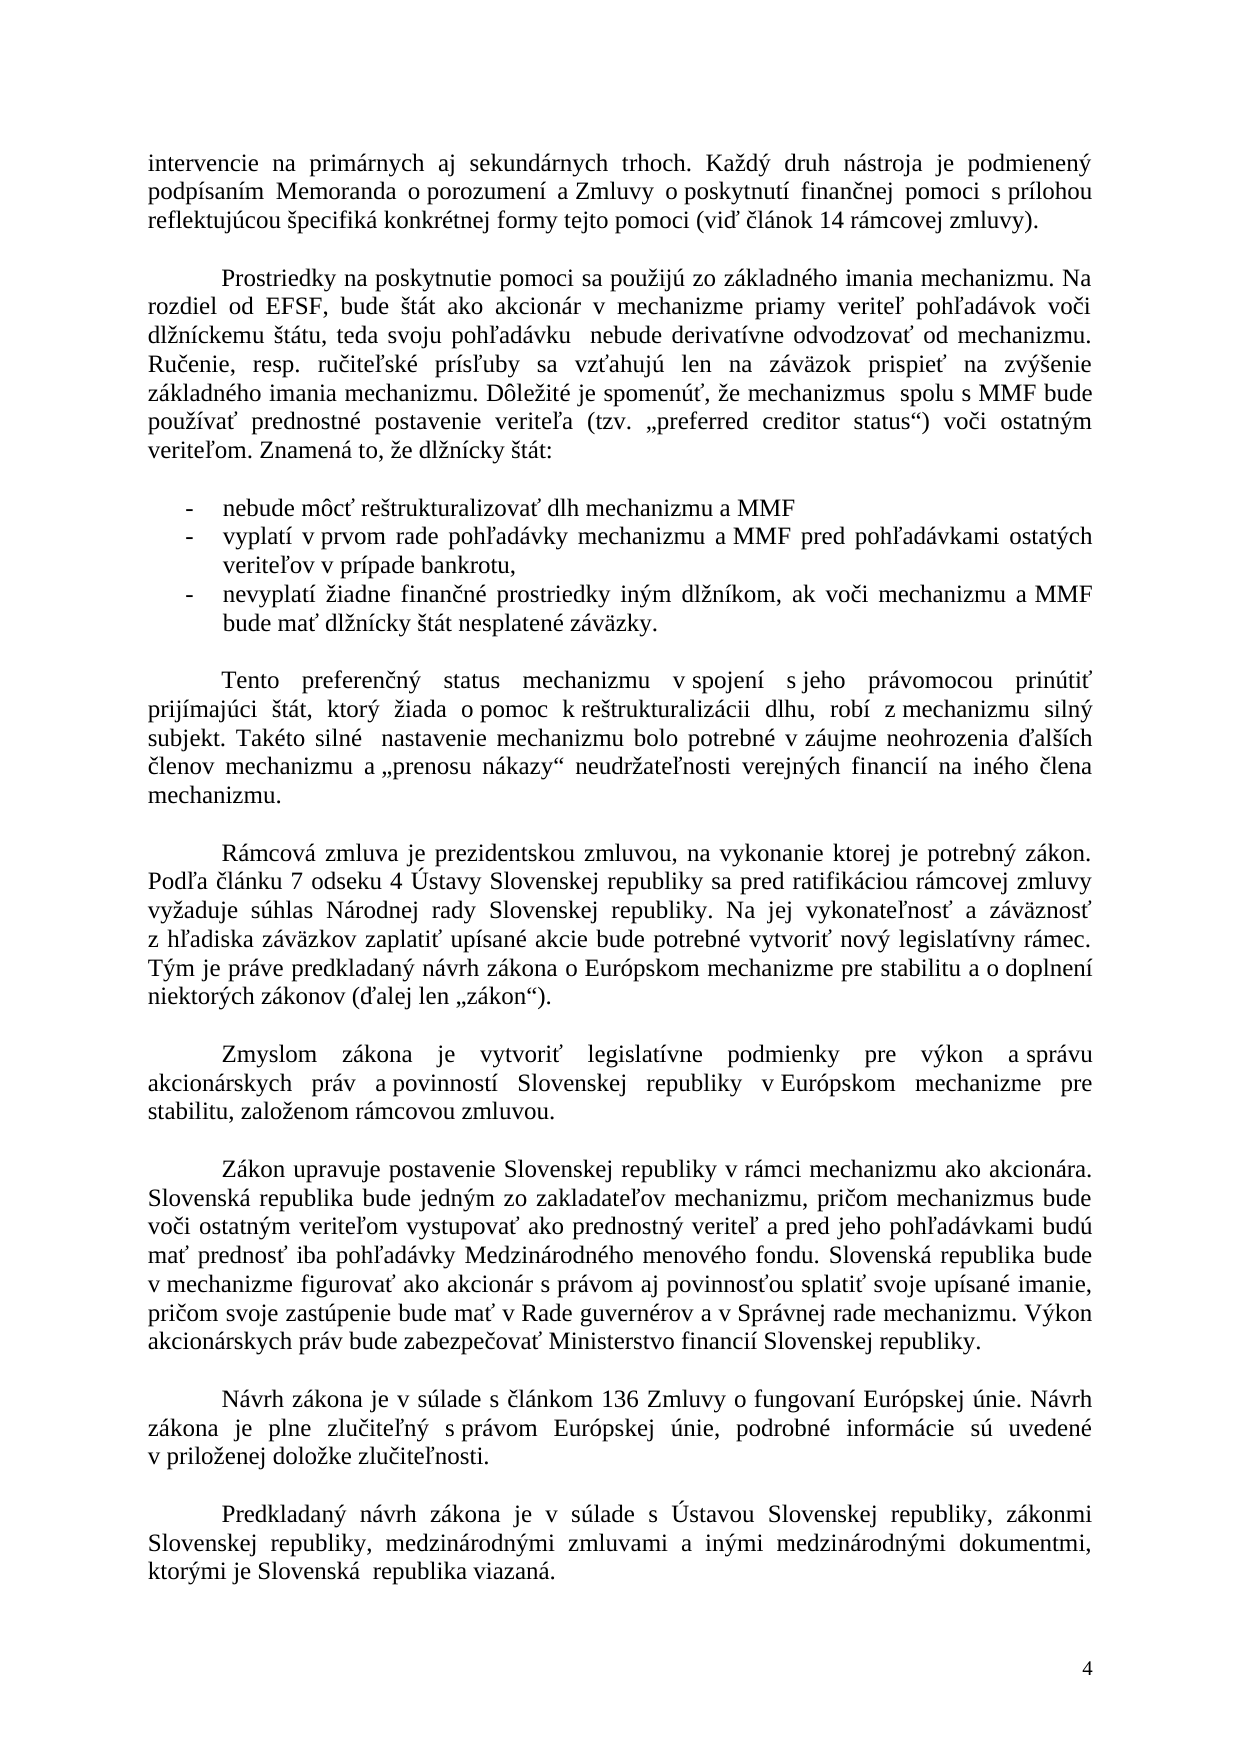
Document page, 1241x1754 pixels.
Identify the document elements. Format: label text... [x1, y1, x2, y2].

text Zmyslom zákona je vytvoriť legislatívne podmienky pre výkon a správu akcionárskych práv a povinností Slovenskej republiky v Európskom mechanizme pre stabilitu, založenom rámcovou zmluvou. [148, 1039, 1093, 1125]
text Predkladaný návrh zákona je v súlade s Ústavou Slovenskej republiky, zákonmi Slovenskej republiky, medzinárodnými zmluvami a inými medzinárodnými dokumentmi, ktorými je Slovenská republika viazaná. [148, 1499, 1093, 1585]
list nebude môcť reštrukturalizovať dlh mechanizmu a MMF [185, 493, 1093, 521]
text Prostriedky na poskytnutie pomoci sa použijú zo základného imania mechanizmu. Na rozdiel od EFSF, bude štát ako akcionár v mechanizme priamy veriteľ pohľadávok voči dlžníckemu štátu, teda svoju pohľadávku nebude derivatívne odvodzovať od mechanizmu. Ručenie, resp. ručiteľské prísľuby sa vzťahujú len na záväzok prispieť na zvýšenie základného imania mechanizmu. Dôležité je spomenúť, že mechanizmus spolu s MMF bude používať prednostné postavenie veriteľa (tzv. „preferred creditor status“) voči ostatným veriteľom. Znamená to, že dlžnícky štát: [148, 263, 1093, 464]
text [148, 148, 1093, 234]
text Rámcová zmluva je prezidentskou zmluvou, na vykonanie ktorej je potrebný zákon. Podľa článku 7 odseku 4 Ústavy Slovenskej republiky sa pred ratifikáciou rámcovej zmluvy vyžaduje súhlas Národnej rady Slovenskej republiky. Na jej vykonateľnosť a záväznosť z hľadiska záväzkov zaplatiť upísané akcie bude potrebné vytvoriť nový legislatívny rámec. Tým je práve predkladaný návrh zákona o Európskom mechanizme pre stabilitu a o doplnení niektorých zákonov (ďalej len „zákon“). [148, 838, 1093, 1010]
text Návrh zákona je v súlade s článkom 136 Zmluvy o fungovaní Európskej únie. Návrh zákona je plne zlučiteľný s právom Európskej únie, podrobné informácie sú uvedené v priloženej doložke zlučiteľnosti. [148, 1384, 1093, 1470]
text Zákon upravuje postavenie Slovenskej republiky v rámci mechanizmu ako akcionára. Slovenská republika bude jedným zo zakladateľov mechanizmu, pričom mechanizmus bude voči ostatným veriteľom vystupovať ako prednostný veriteľ a pred jeho pohľadávkami budú mať prednosť iba pohľadávky Medzinárodného menového fondu. Slovenská republika bude v mechanizme figurovať ako akcionár s právom aj povinnosťou splatiť svoje upísané imanie, pričom svoje zastúpenie bude mať v Rade guvernérov a v Správnej rade mechanizmu. Výkon akcionárskych práv bude zabezpečovať Ministerstvo financií Slovenskej republiky. [148, 1154, 1093, 1355]
text Tento preferenčný status mechanizmu v spojení s jeho právomocou prinútiť prijímajúci štát, ktorý žiada o pomoc k reštrukturalizácii dlhu, robí z mechanizmu silný subjekt. Takéto silné nastavenie mechanizmu bolo potrebné v záujme neohrozenia ďalších členov mechanizmu a „prenosu nákazy“ neudržateľnosti verejných financií na iného člena mechanizmu. [148, 665, 1093, 809]
list nevyplatí žiadne finančné prostriedky iným dlžníkom, ak voči mechanizmu a MMF bude mať dlžnícky štát nesplatené záväzky. [185, 579, 1093, 636]
list vyplatí v prvom rade pohľadávky mechanizmu a MMF pred pohľadávkami ostatých veriteľov v prípade bankrotu, [185, 521, 1093, 579]
